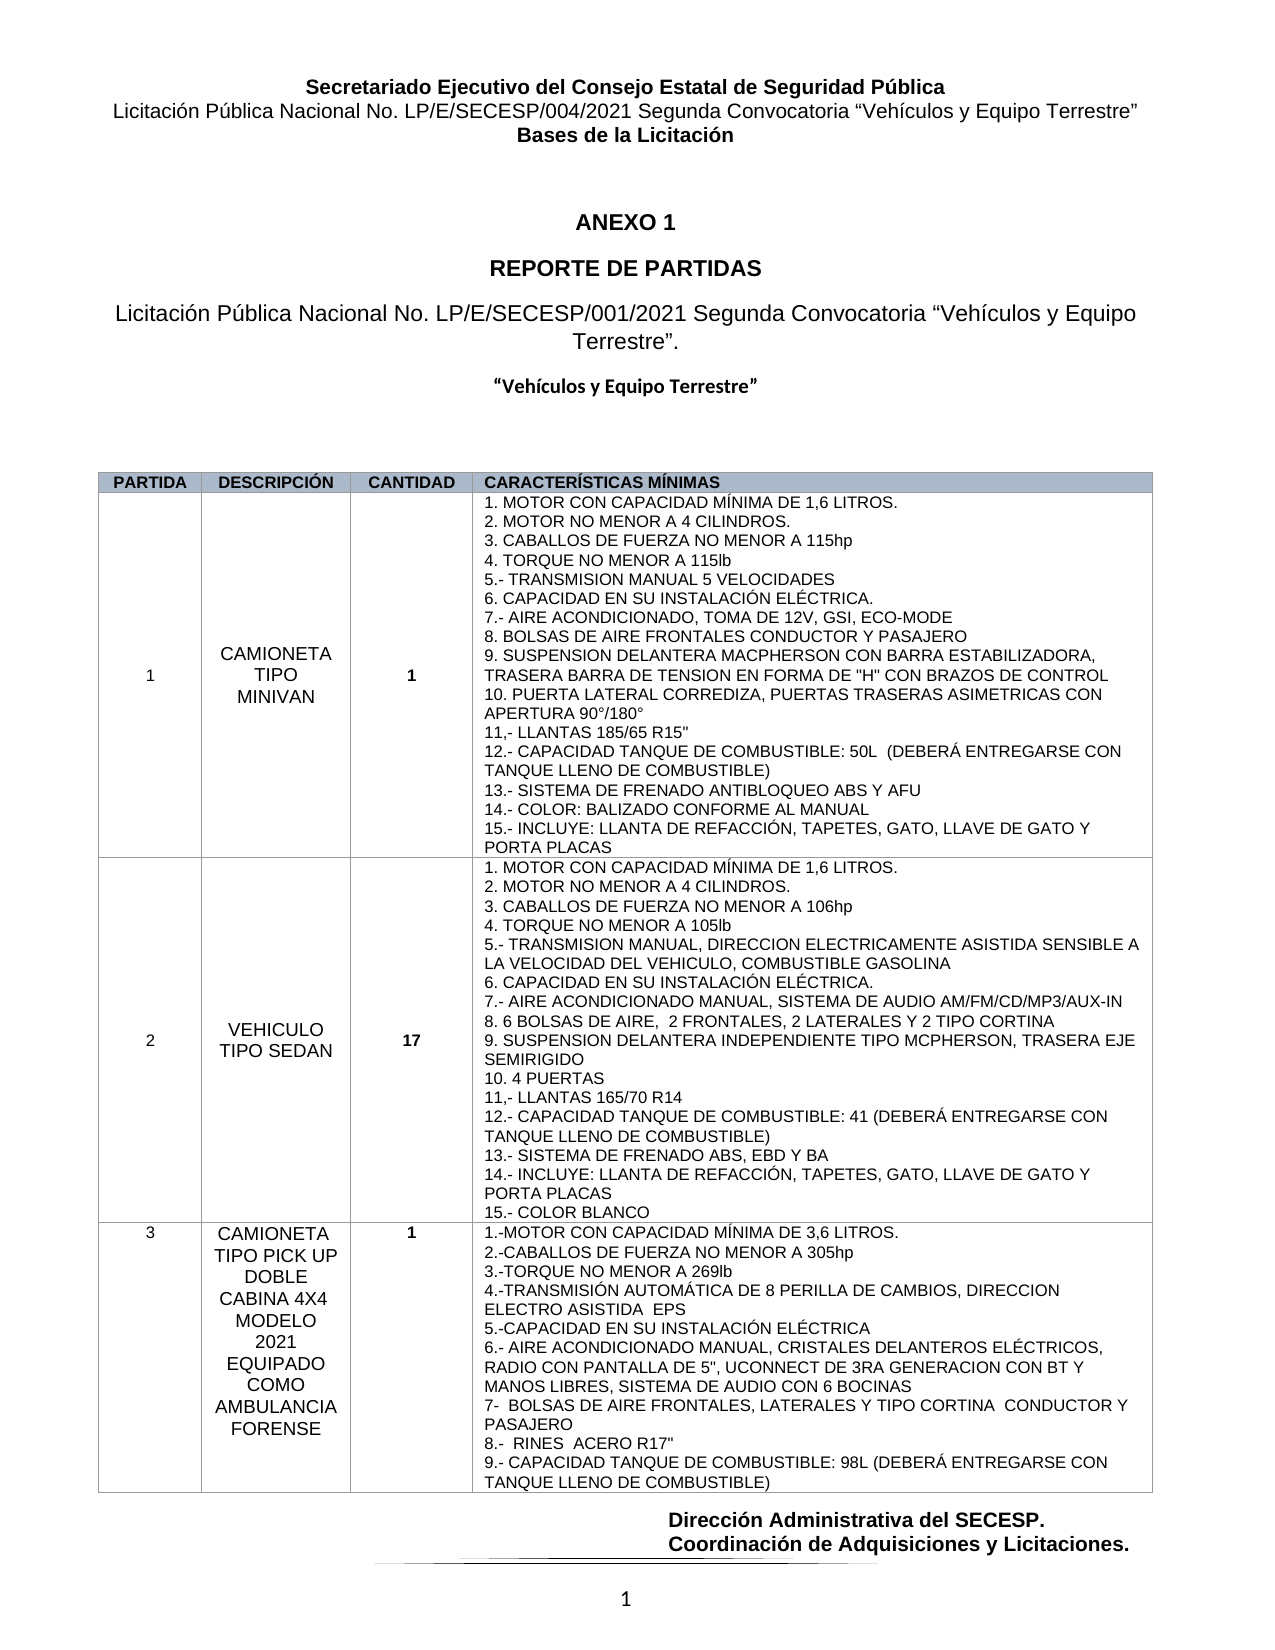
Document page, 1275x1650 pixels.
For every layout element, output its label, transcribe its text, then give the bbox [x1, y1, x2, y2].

table_header CARACTERÍSTICAS MÍNIMAS [473, 473, 1152, 492]
table_cell CAMIONETA TIPO MINIVAN [202, 493, 350, 857]
table_cell 1. MOTOR CON CAPACIDAD MÍNIMA DE 1,6 LITROS. 2. MOTOR NO MENOR A 4 CILINDROS. 3. CABALLOS DE FUERZA NO MENOR A 115hp 4. TORQUE NO MENOR A 115lb 5.- TRANSMISION MANUAL 5 VELOCIDADES 6. CAPACIDAD EN SU INSTALACIÓN ELÉCTRICA. 7.- AIRE ACONDICIONADO, TOMA DE 12V, GSI, ECO-MODE 8. BOLSAS DE AIRE FRONTALES CONDUCTOR Y PASAJERO 9. SUSPENSION DELANTERA MACPHERSON CON BARRA ESTABILIZADORA, TRASERA BARRA DE TENSION EN FORMA DE "H" CON BRAZOS DE CONTROL 10. PUERTA LATERAL CORREDIZA, PUERTAS TRASERAS ASIMETRICAS CON APERTURA 90°/180° 11,- LLANTAS 185/65 R15" 12.- CAPACIDAD TANQUE DE COMBUSTIBLE: 50L (DEBERÁ ENTREGARSE CON TANQUE LLENO DE COMBUSTIBLE) 13.- SISTEMA DE FRENADO ANTIBLOQUEO ABS Y AFU 14.- COLOR: BALIZADO CONFORME AL MANUAL 15.- INCLUYE: LLANTA DE REFACCIÓN, TAPETES, GATO, LLAVE DE GATO Y PORTA PLACAS [473, 493, 1152, 857]
table_header DESCRIPCIÓN [202, 473, 350, 492]
table_header PARTIDA [99, 473, 201, 492]
table_cell 1 [351, 493, 472, 857]
table_cell 2 [99, 858, 201, 1222]
table_cell 1 [351, 1223, 472, 1492]
table_header CANTIDAD [351, 473, 472, 492]
table_cell 1 [99, 493, 201, 857]
table_cell 3 [99, 1223, 201, 1492]
text REPORTE DE PARTIDAS [96, 254, 1155, 281]
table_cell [473, 1223, 1152, 1492]
text Licitación Pública Nacional No. LP/E/SECESP/001/2021 Segunda Convocatoria “Vehículos y Equipo Terrestre”. [96, 299, 1155, 354]
text ANEXO 1 [96, 209, 1155, 236]
text “Vehículos y Equipo Terrestre” [96, 373, 1155, 398]
table_cell 1. MOTOR CON CAPACIDAD MÍNIMA DE 1,6 LITROS. 2. MOTOR NO MENOR A 4 CILINDROS. 3. CABALLOS DE FUERZA NO MENOR A 106hp 4. TORQUE NO MENOR A 105lb 5.- TRANSMISION MANUAL, DIRECCION ELECTRICAMENTE ASISTIDA SENSIBLE A LA VELOCIDAD DEL VEHICULO, COMBUSTIBLE GASOLINA 6. CAPACIDAD EN SU INSTALACIÓN ELÉCTRICA. 7.- AIRE ACONDICIONADO MANUAL, SISTEMA DE AUDIO AM/FM/CD/MP3/AUX-IN 8. 6 BOLSAS DE AIRE, 2 FRONTALES, 2 LATERALES Y 2 TIPO CORTINA 9. SUSPENSION DELANTERA INDEPENDIENTE TIPO MCPHERSON, TRASERA EJE SEMIRIGIDO 10. 4 PUERTAS 11,- LLANTAS 165/70 R14 12.- CAPACIDAD TANQUE DE COMBUSTIBLE: 41 (DEBERÁ ENTREGARSE CON TANQUE LLENO DE COMBUSTIBLE) 13.- SISTEMA DE FRENADO ABS, EBD Y BA 14.- INCLUYE: LLANTA DE REFACCIÓN, TAPETES, GATO, LLAVE DE GATO Y PORTA PLACAS 15.- COLOR BLANCO [473, 858, 1152, 1222]
table_cell VEHICULO TIPO SEDAN [202, 858, 350, 1222]
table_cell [202, 1223, 350, 1492]
table_cell 17 [351, 858, 472, 1222]
